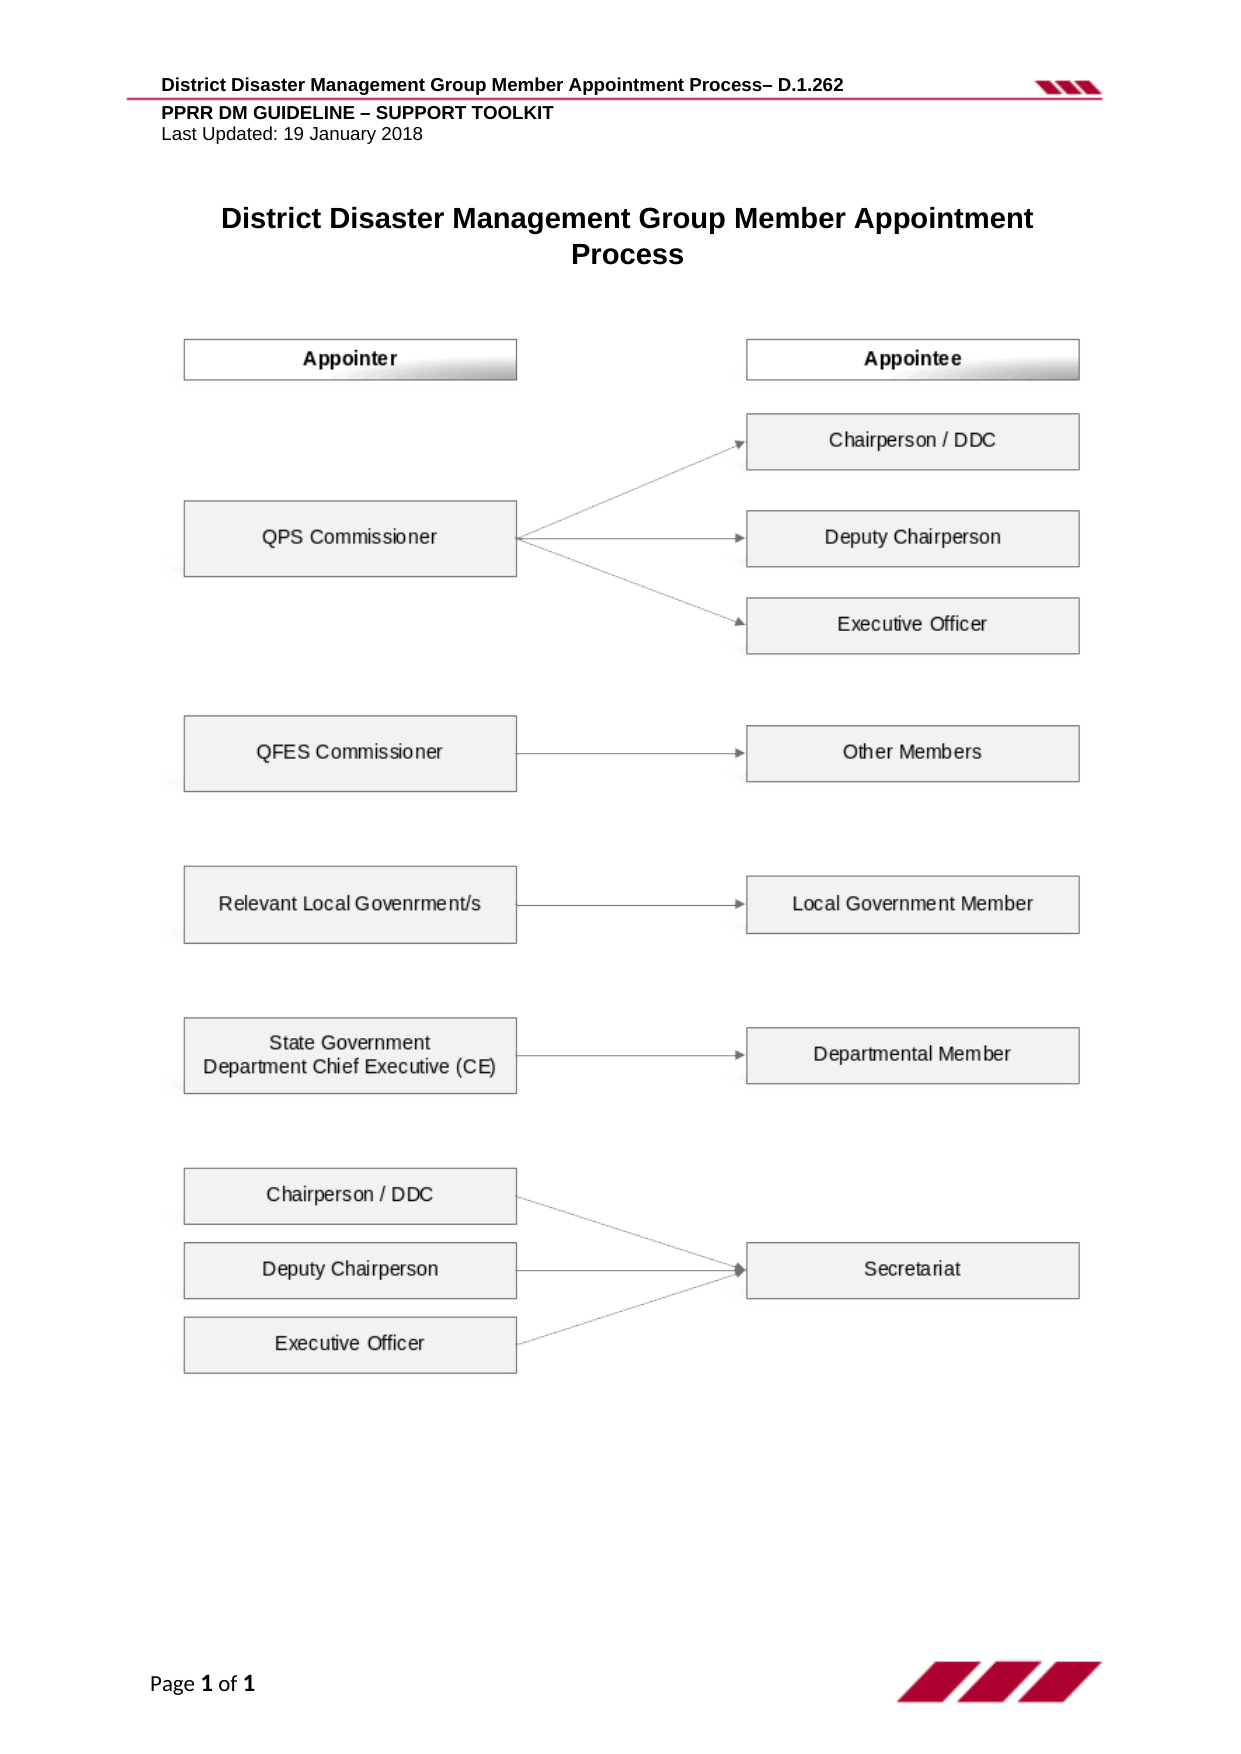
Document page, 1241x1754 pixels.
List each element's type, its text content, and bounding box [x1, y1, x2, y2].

text District Disaster Management Group Member Appointment Process [165, 201, 1090, 270]
